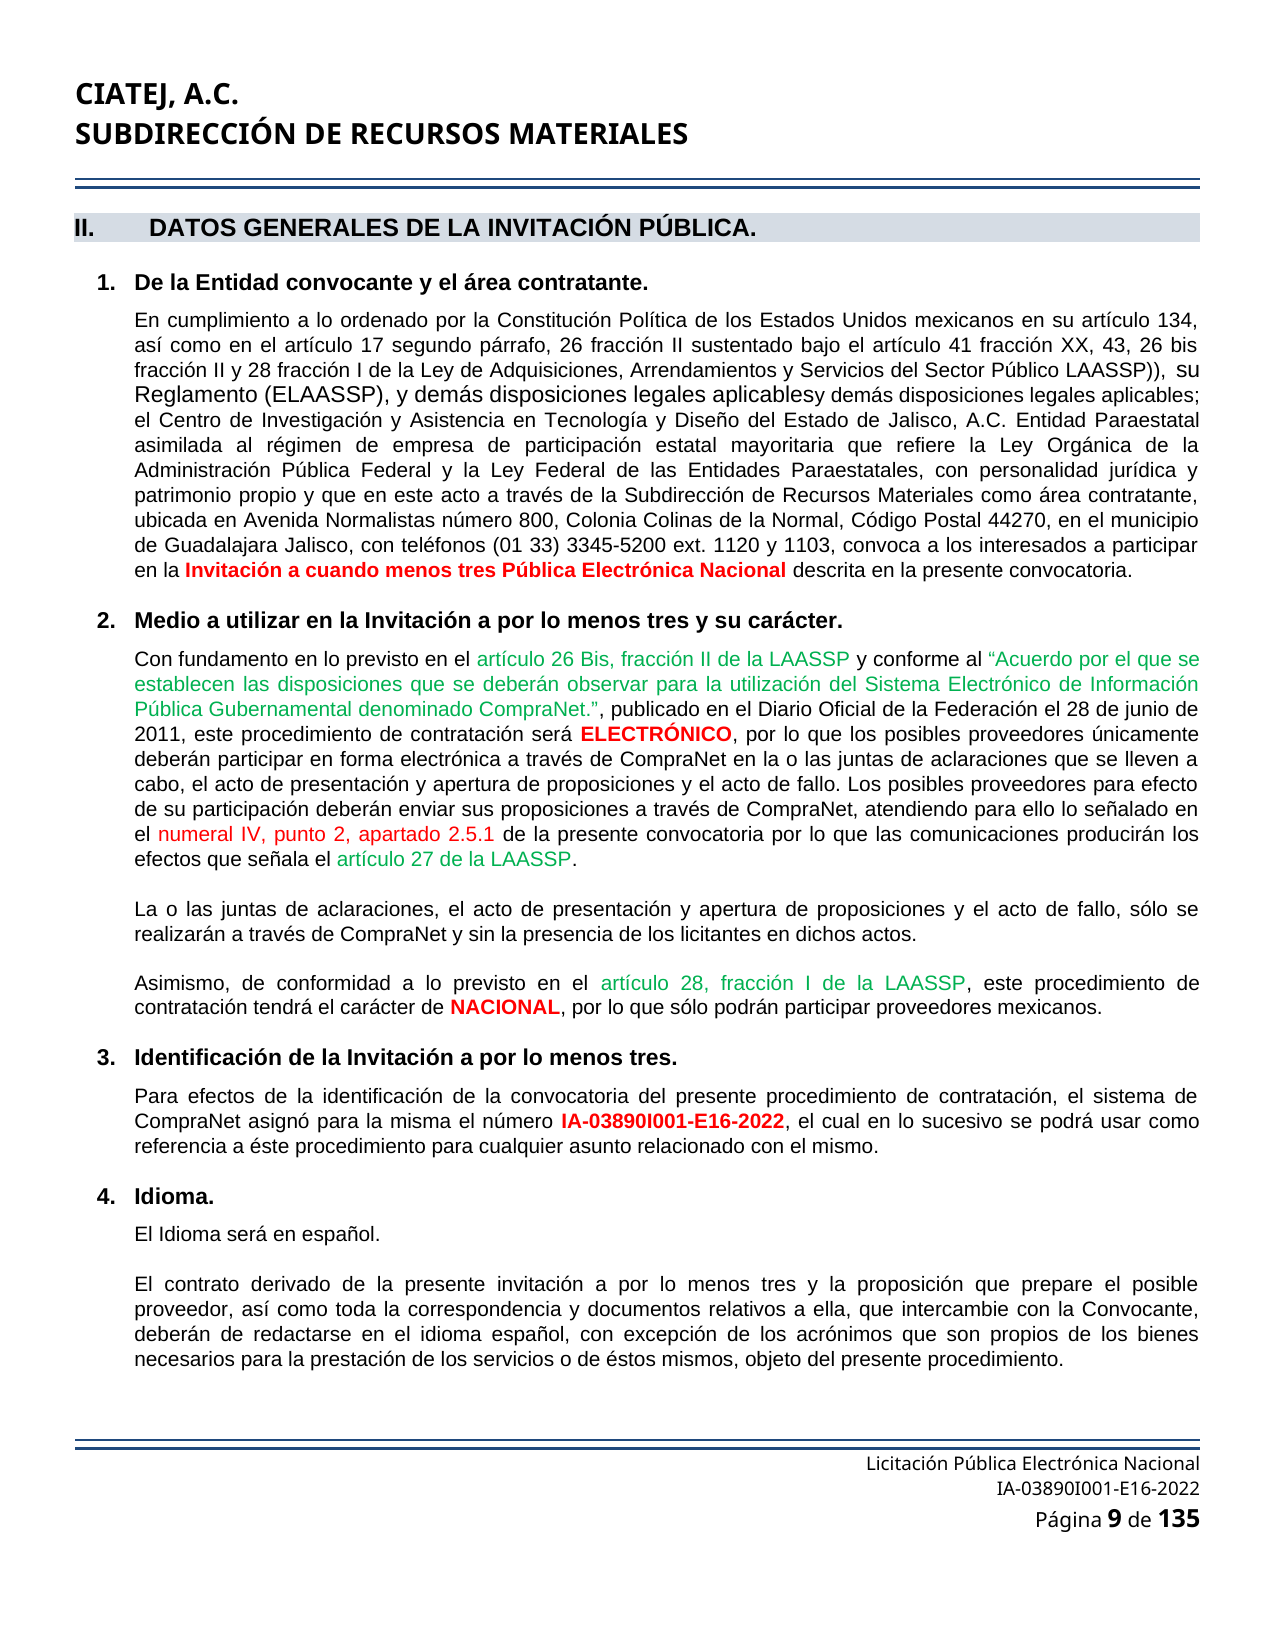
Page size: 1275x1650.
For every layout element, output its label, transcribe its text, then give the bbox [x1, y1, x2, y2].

list Idioma. [97, 1183, 1200, 1209]
text Con fundamento en lo previsto en el artículo 26 Bis, fracción II de la LAASSP y conforme al “Acuerdo por el que se establecen las disposiciones que se deberán observar para la utilización del Sistema Electrónico de Información Pública Gubernamental denominado CompraNet.”, publicado en el Diario Oficial de la Federación el 28 de junio de 2011, este procedimiento de contratación será ELECTRÓNICO, por lo que los posibles proveedores únicamente deberán participar en forma electrónica a través de CompraNet en la o las juntas de aclaraciones que se lleven a cabo, el acto de presentación y apertura de proposiciones y el acto de fallo. Los posibles proveedores para efecto de su participación deberán enviar sus proposiciones a través de CompraNet, atendiendo para ello lo señalado en el numeral IV, punto 2, apartado 2.5.1 de la presente convocatoria por lo que las comunicaciones producirán los efectos que señala el artículo 27 de la LAASSP. [134, 646, 1200, 871]
list Medio a utilizar en la Invitación a por lo menos tres y su carácter. [97, 607, 1200, 634]
text La o las juntas de aclaraciones, el acto de presentación y apertura de proposiciones y el acto de fallo, sólo se realizarán a través de CompraNet y sin la presencia de los licitantes en dichos actos. [134, 896, 1200, 946]
list Identificación de la Invitación a por lo menos tres. [97, 1044, 1200, 1071]
text En cumplimiento a lo ordenado por la Constitución Política de los Estados Unidos mexicanos en su artículo 134, así como en el artículo 17 segundo párrafo, 26 fracción II sustentado bajo el artículo 41 fracción XX, 43, 26 bis fracción II y 28 fracción I de la Ley de Adquisiciones, Arrendamientos y Servicios del Sector Público LAASSP)), su Reglamento (ELAASSP), y demás disposiciones legales aplicablesy demás disposiciones legales aplicables; el Centro de Investigación y Asistencia en Tecnología y Diseño del Estado de Jalisco, A.C. Entidad Paraestatal asimilada al régimen de empresa de participación estatal mayoritaria que refiere la Ley Orgánica de la Administración Pública Federal y la Ley Federal de las Entidades Paraestatales, con personalidad jurídica y patrimonio propio y que en este acto a través de la Subdirección de Recursos Materiales como área contratante, ubicada en Avenida Normalistas número 800, Colonia Colinas de la Normal, Código Postal 44270, en el municipio de Guadalajara Jalisco, con teléfonos (01 33) 3345-5200 ext. 1120 y 1103, convoca a los interesados a participar en la Invitación a cuando menos tres Pública Electrónica Nacional descrita en la presente convocatoria. [134, 307, 1200, 582]
text El contrato derivado de la presente invitación a por lo menos tres y la proposición que prepare el posible proveedor, así como toda la correspondencia y documentos relativos a ella, que intercambie con la Convocante, deberán de redactarse en el idioma español, con excepción de los acrónimos que son propios de los bienes necesarios para la prestación de los servicios o de éstos mismos, objeto del presente procedimiento. [134, 1272, 1200, 1372]
text El Idioma será en español. [134, 1222, 1200, 1247]
list DATOS GENERALES DE LA Invitación PÚBLICA. [74, 213, 1200, 242]
text Para efectos de la identificación de la convocatoria del presente procedimiento de contratación, el sistema de CompraNet asignó para la misma el número IA-03890I001-E16-2022, el cual en lo sucesivo se podrá usar como referencia a éste procedimiento para cualquier asunto relacionado con el mismo. [134, 1083, 1200, 1158]
text Asimismo, de conformidad a lo previsto en el artículo 28, fracción I de la LAASSP, este procedimiento de contratación tendrá el carácter de NACIONAL, por lo que sólo podrán participar proveedores mexicanos. [134, 971, 1200, 1019]
list De la Entidad convocante y el área contratante. [97, 268, 1200, 295]
